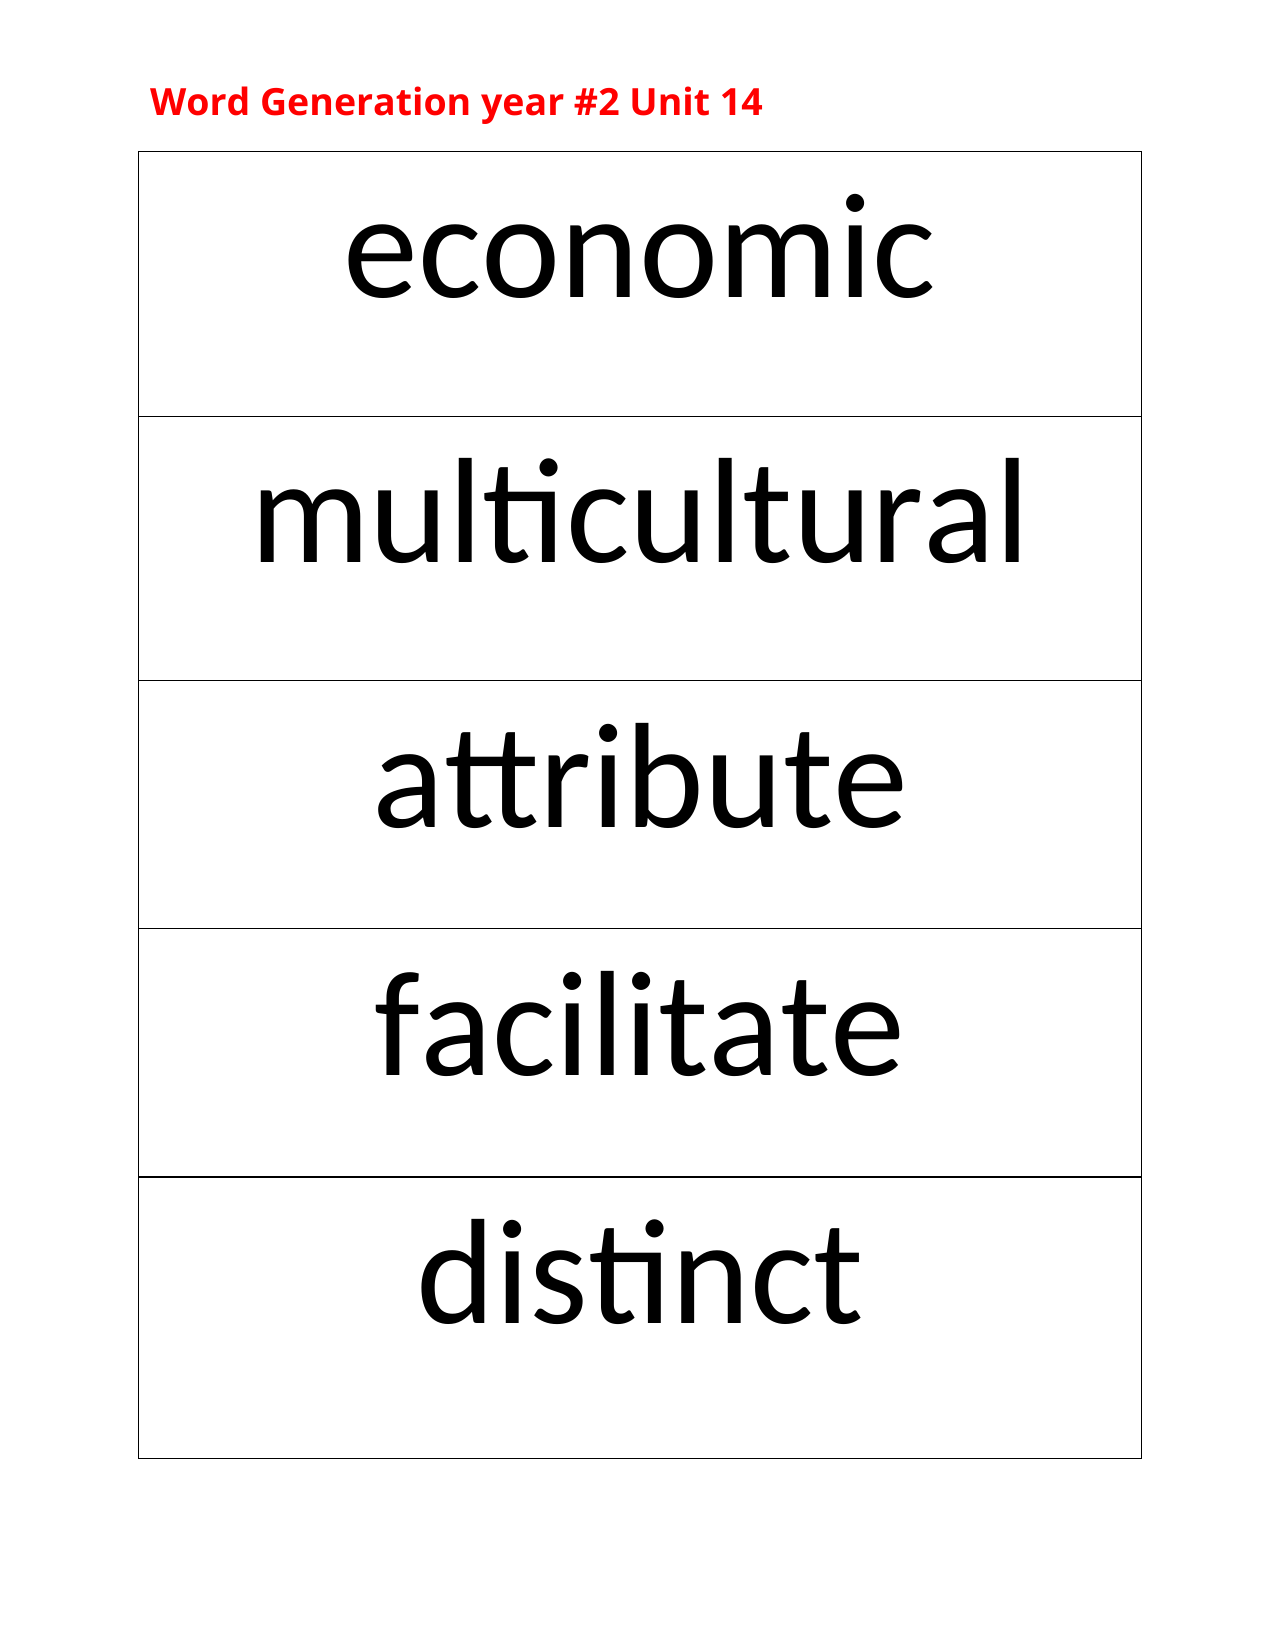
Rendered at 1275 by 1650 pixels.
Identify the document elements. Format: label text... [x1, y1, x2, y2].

table_cell distinct [139, 1178, 1141, 1458]
table_cell attribute [139, 681, 1141, 928]
table_cell multicultural [139, 417, 1141, 680]
table_cell facilitate [139, 929, 1141, 1176]
table_header economic [139, 152, 1141, 416]
